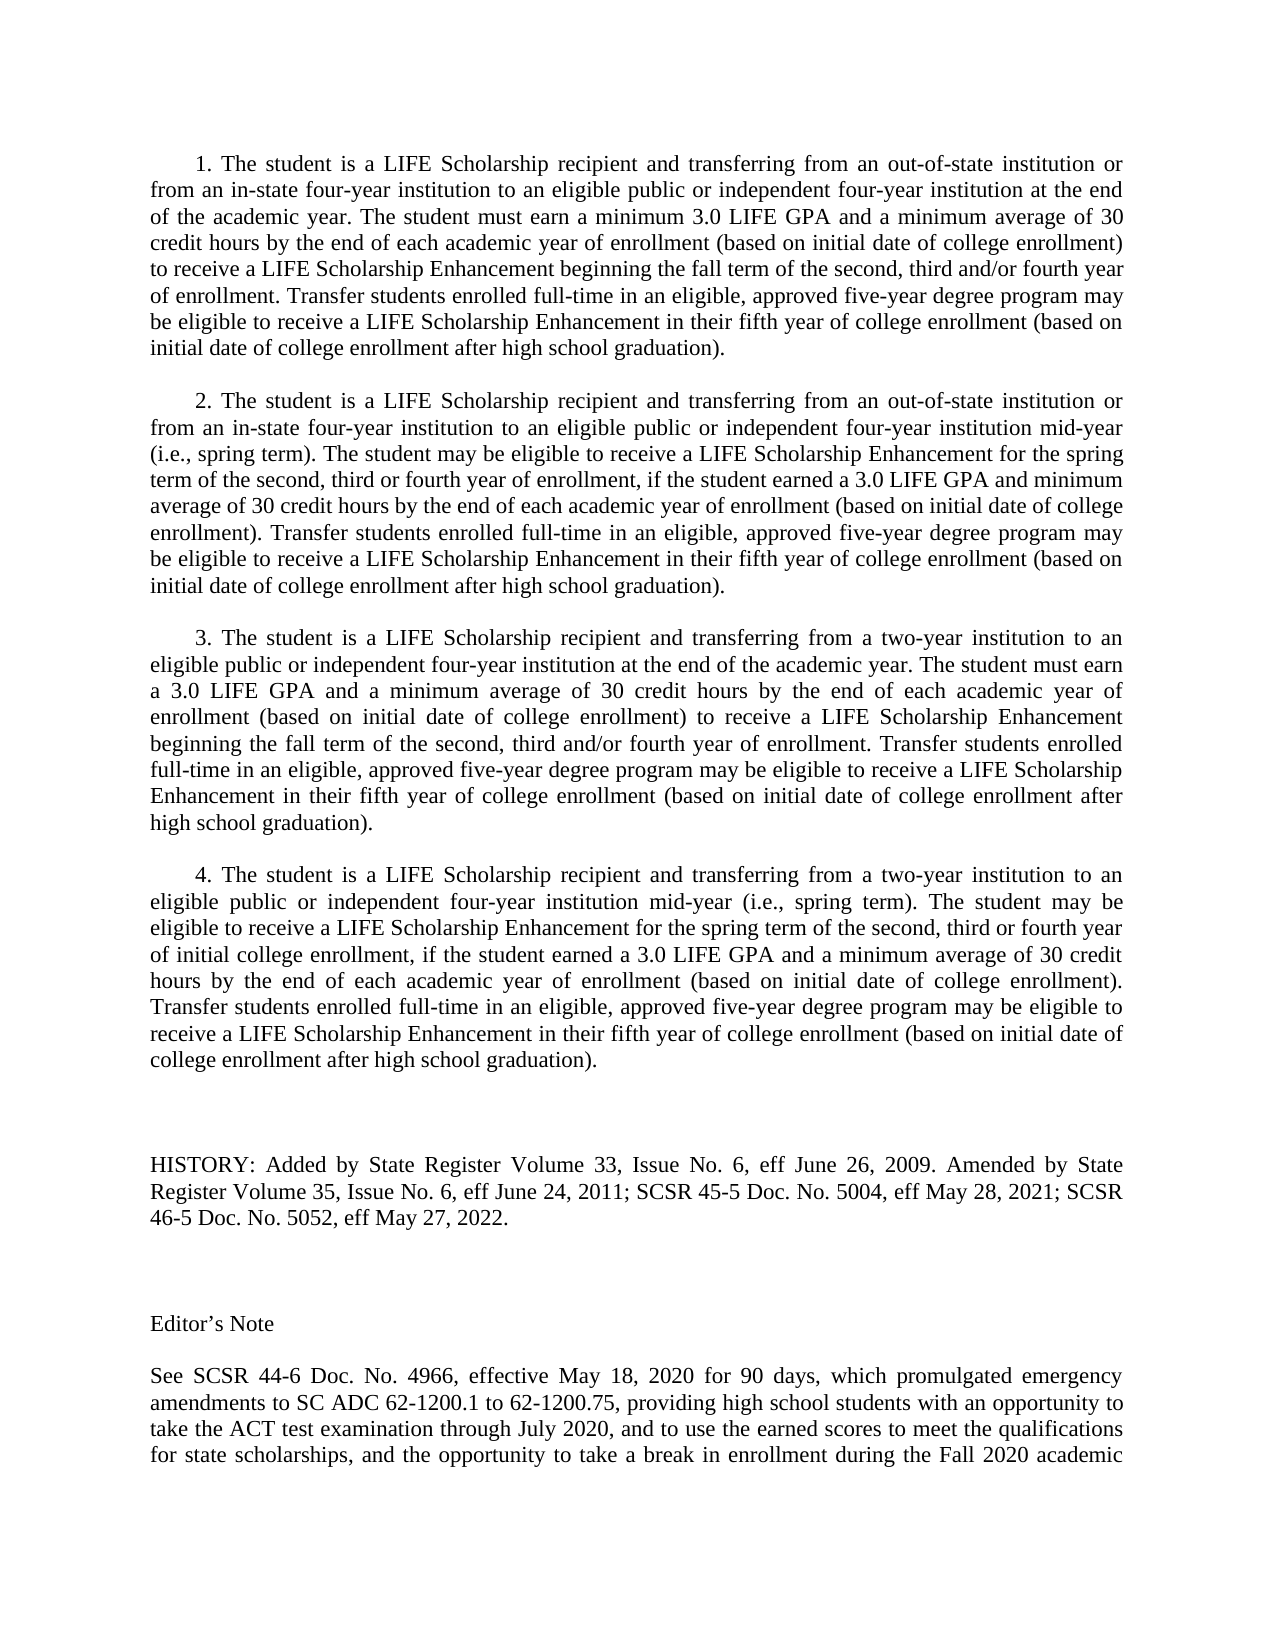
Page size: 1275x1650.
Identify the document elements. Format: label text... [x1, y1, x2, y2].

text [150, 1362, 1125, 1468]
text Editor’s Note [150, 1309, 1125, 1336]
text 2. The student is a LIFE Scholarship recipient and transferring from an out-of-state institution or from an in-state four-year institution to an eligible public or independent four-year institution mid-year (i.e., spring term). The student may be eligible to receive a LIFE Scholarship Enhancement for the spring term of the second, third or fourth year of enrollment, if the student earned a 3.0 LIFE GPA and minimum average of 30 credit hours by the end of each academic year of enrollment (based on initial date of college enrollment). Transfer students enrolled full-time in an eligible, approved five-year degree program may be eligible to receive a LIFE Scholarship Enhancement in their fifth year of college enrollment (based on initial date of college enrollment after high school graduation). [150, 387, 1125, 598]
text 4. The student is a LIFE Scholarship recipient and transferring from a two-year institution to an eligible public or independent four-year institution mid-year (i.e., spring term). The student may be eligible to receive a LIFE Scholarship Enhancement for the spring term of the second, third or fourth year of initial college enrollment, if the student earned a 3.0 LIFE GPA and a minimum average of 30 credit hours by the end of each academic year of enrollment (based on initial date of college enrollment). Transfer students enrolled full-time in an eligible, approved five-year degree program may be eligible to receive a LIFE Scholarship Enhancement in their fifth year of college enrollment (based on initial date of college enrollment after high school graduation). [150, 862, 1125, 1072]
text 1. The student is a LIFE Scholarship recipient and transferring from an out-of-state institution or from an in-state four-year institution to an eligible public or independent four-year institution at the end of the academic year. The student must earn a minimum 3.0 LIFE GPA and a minimum average of 30 credit hours by the end of each academic year of enrollment (based on initial date of college enrollment) to receive a LIFE Scholarship Enhancement beginning the fall term of the second, third and/or fourth year of enrollment. Transfer students enrolled full-time in an eligible, approved five-year degree program may be eligible to receive a LIFE Scholarship Enhancement in their fifth year of college enrollment (based on initial date of college enrollment after high school graduation). [150, 150, 1125, 361]
text 3. The student is a LIFE Scholarship recipient and transferring from a two-year institution to an eligible public or independent four-year institution at the end of the academic year. The student must earn a 3.0 LIFE GPA and a minimum average of 30 credit hours by the end of each academic year of enrollment (based on initial date of college enrollment) to receive a LIFE Scholarship Enhancement beginning the fall term of the second, third and/or fourth year of enrollment. Transfer students enrolled full-time in an eligible, approved five-year degree program may be eligible to receive a LIFE Scholarship Enhancement in their fifth year of college enrollment (based on initial date of college enrollment after high school graduation). [150, 624, 1125, 835]
text HISTORY: Added by State Register Volume 33, Issue No. 6, eff June 26, 2009. Amended by State Register Volume 35, Issue No. 6, eff June 24, 2011; SCSR 45-5 Doc. No. 5004, eff May 28, 2021; SCSR 46-5 Doc. No. 5052, eff May 27, 2022. [150, 1151, 1125, 1231]
